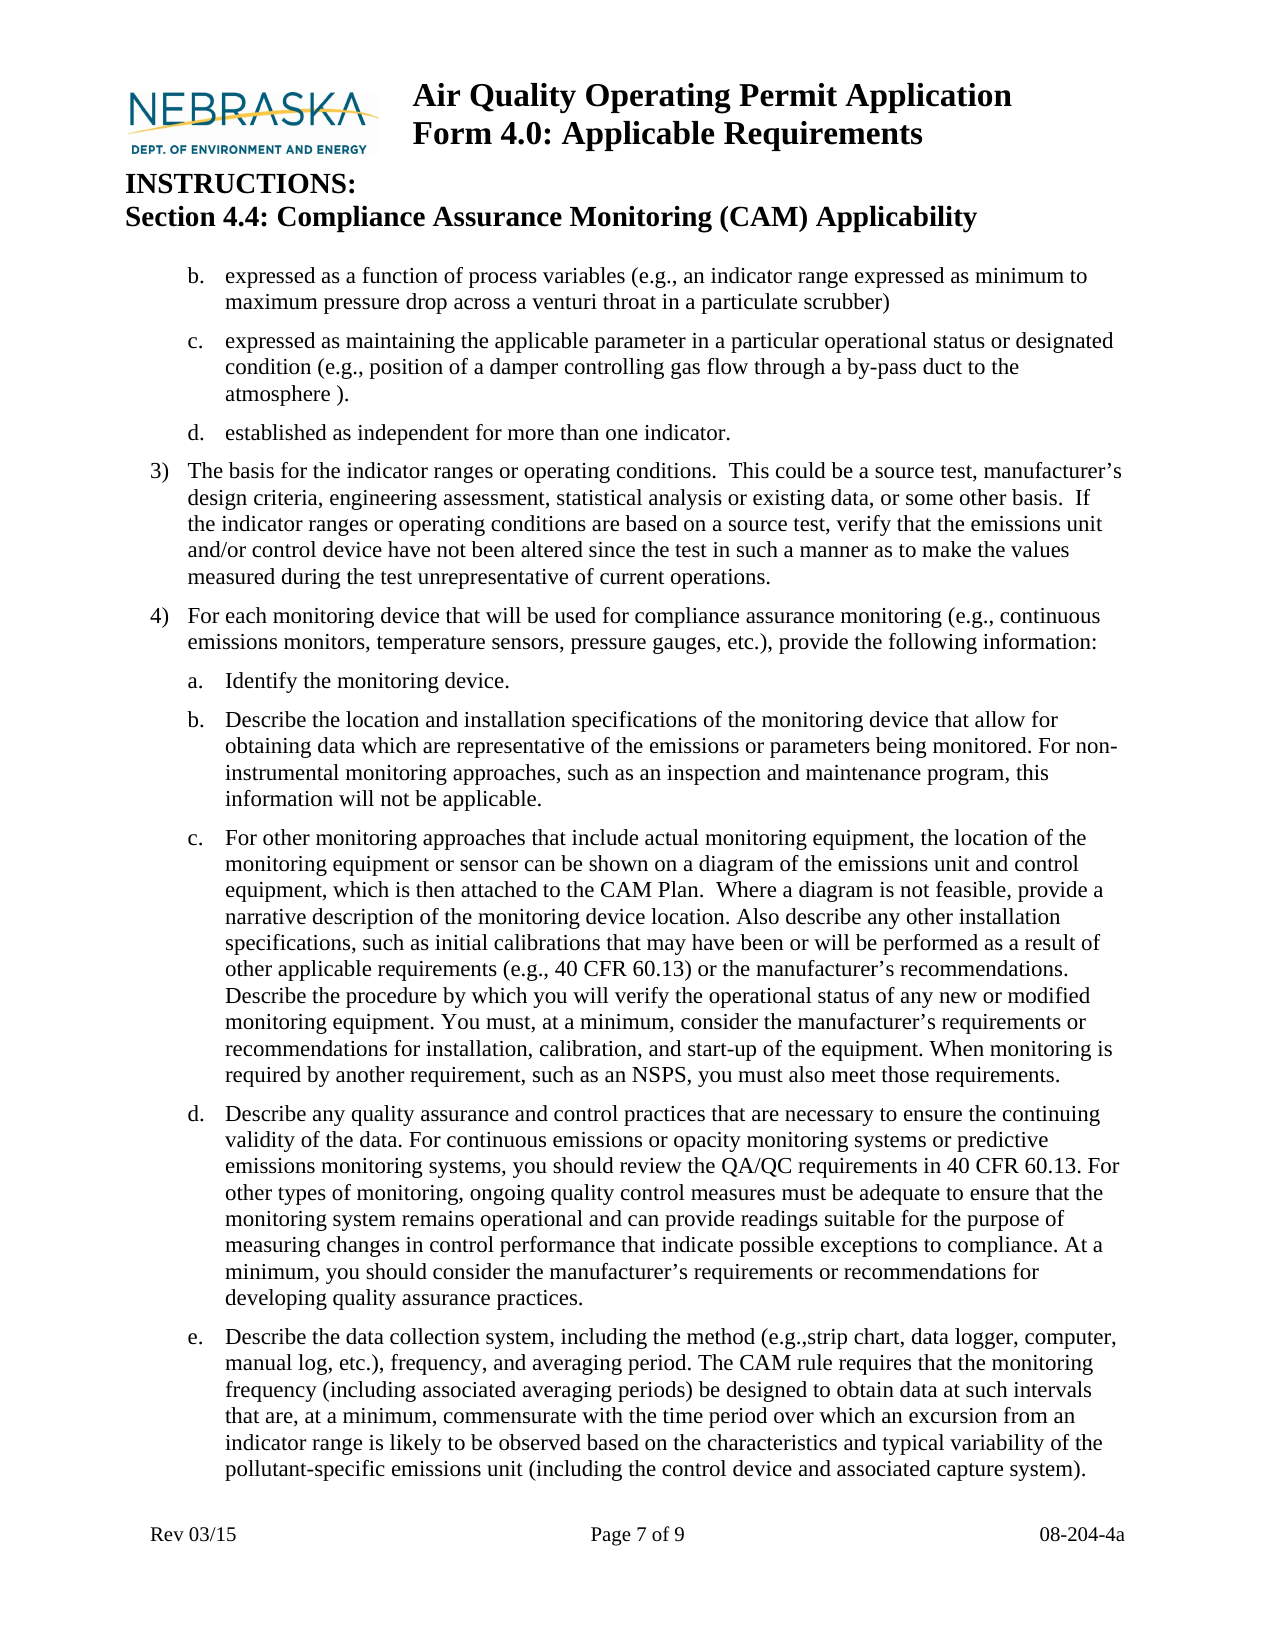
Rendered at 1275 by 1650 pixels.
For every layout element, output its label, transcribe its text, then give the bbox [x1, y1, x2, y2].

list The basis for the indicator ranges or operating conditions. This could be a source test, manufacturer’s design criteria, engineering assessment, statistical analysis or existing data, or some other basis. If the indicator ranges or operating conditions are based on a source test, verify that the emissions unit and/or control device have not been altered since the test in such a manner as to make the values measured during the test unrepresentative of current operations. [150, 457, 1125, 589]
list expressed as a function of process variables (e.g., an indicator range expressed as minimum to maximum pressure drop across a venturi throat in a particulate scrubber) [187, 262, 1125, 314]
picture [134, 92, 152, 116]
picture [195, 96, 210, 107]
list Identify the monitoring device. [187, 667, 1125, 693]
list For other monitoring approaches that include actual monitoring equipment, the location of the monitoring equipment or sensor can be shown on a diagram of the emissions unit and control equipment, which is then attached to the CAM Plan. Where a diagram is not feasible, provide a narrative description of the monitoring device location. Also describe any other installation specifications, such as initial calibrations that may have been or will be performed as a result of other applicable requirements (e.g., 40 60.13) or the manufacturer’s recommendations. Describe the procedure by which you will verify the operational status of any new or modified monitoring equipment. You must, at a minimum, consider the manufacturer’s requirements or recommendations for installation, calibration, and start-up of the equipment. When monitoring is required by another requirement, such as an NSPS, you must also meet those requirements. [187, 824, 1125, 1087]
picture [314, 92, 330, 110]
list expressed as maintaining the applicable parameter in a particular operational status or designated condition (e.g., position of a damper controlling gas flow through a by-pass duct to the atmosphere ). [187, 327, 1125, 406]
list Describe any quality assurance and control practices that are necessary to ensure the continuing validity of the data. For continuous emissions or opacity monitoring systems or predictive emissions monitoring systems, you should review the QA/QC requirements in 40 60.13. For other types of monitoring, ongoing quality control measures must be adequate to ensure that the monitoring system remains operational and can provide readings suitable for the purpose of measuring changes in control performance that indicate possible exceptions to compliance. At a minimum, you should consider the manufacturer’s requirements or recommendations for developing quality assurance practices. [187, 1100, 1125, 1311]
list For each monitoring device that will be used for compliance assurance monitoring (e.g., continuous emissions monitors, temperature sensors, pressure gauges, etc.), provide the following information: [150, 602, 1125, 654]
picture [226, 96, 242, 109]
list established as independent for more than one indicator. [187, 419, 1125, 445]
picture [127, 92, 379, 154]
list Describe the location and installation specifications of the monitoring device that allow for obtaining data which are representative of the emissions or parameters being monitored. For non-instrumental monitoring approaches, such as an inspection and maintenance program, this information will not be applicable. [187, 706, 1125, 811]
